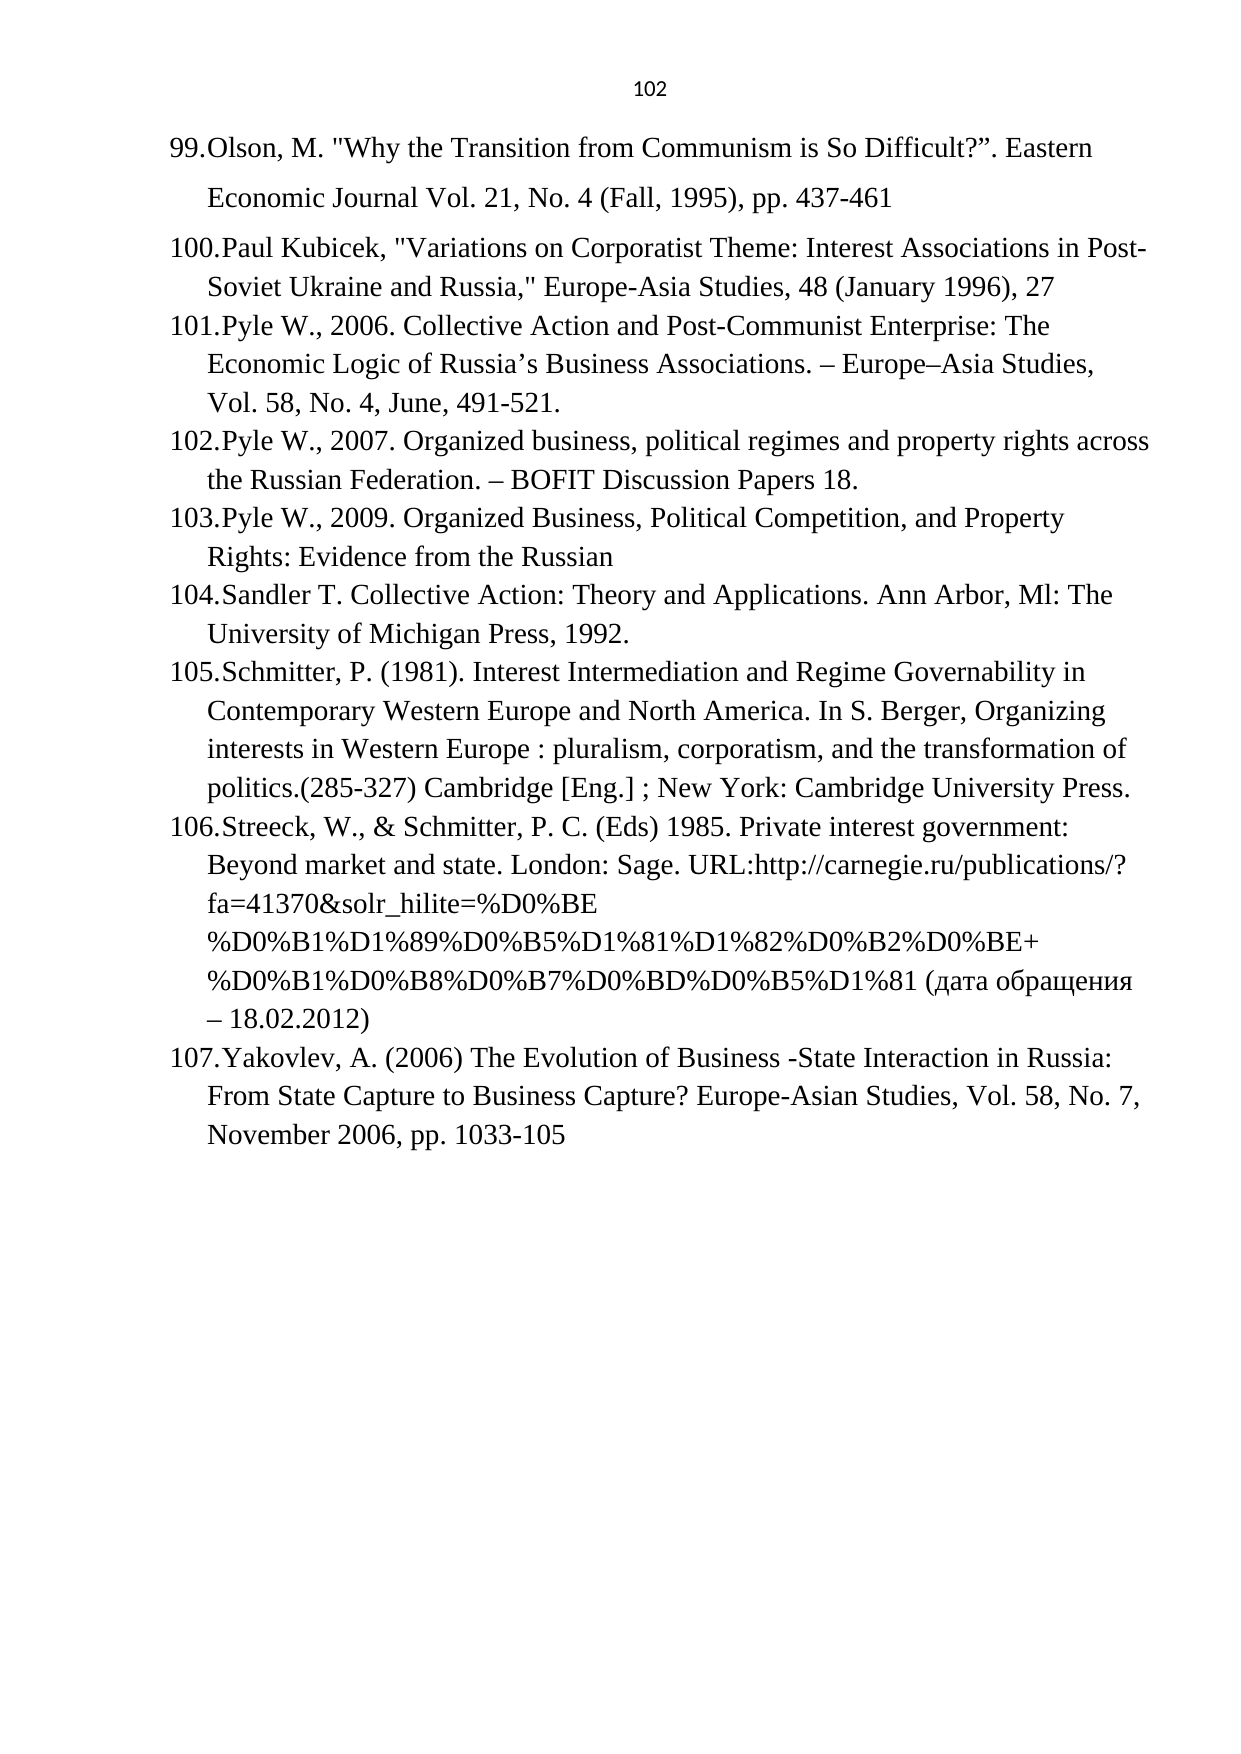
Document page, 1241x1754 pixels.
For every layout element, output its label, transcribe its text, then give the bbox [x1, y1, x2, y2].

list Paul Kubicek, "Variations on Corporatist Theme: Interest Associations in Post-Soviet Ukraine and Russia," Europe-Asia Studies, 48 (January 1996), 27 [169, 231, 1152, 303]
list Olson, M. "Why the Transition from Communism is So Difficult?”. Eastern Economic Journal Vol. 21, No. 4 (Fall, 1995), pp. 437-461 [169, 130, 1152, 214]
list Pyle W., 2006. Collective Action and Post-Communist Enterprise: The Economic Logic of Russia’s Business Associations. – Europe–Asia Studies, Vol. 58, No. 4, June, 491-521. [169, 308, 1152, 418]
list Streeck, W., & Schmitter, P. C. (Eds) 1985. Private interest government: Beyond market and state. London: Sage. URL:http://carnegie.ru/publications/?fa=41370&solr_hilite=%D0%BE%D0%B1%D1%89%D0%B5%D1%81%D1%82%D0%B2%D0%BE+%D0%B1%D0%B8%D0%B7%D0%BD%D0%B5%D1%81 (дата обращения – 18.02.2012) [169, 809, 1152, 1035]
list Sandler T. Collective Action: Theory and Applications. Ann Arbor, Ml: The University of Michigan Press, 1992. [169, 577, 1152, 649]
list Pyle W., 2007. Organized business, political regimes and property rights across the Russian Federation. – BOFIT Discussion Papers 18. [169, 423, 1152, 495]
list Yakovlev, A. (2006) The Evolution of Business -State Interaction in Russia: From State Capture to Business Capture? Europe-Asian Studies, Vol. 58, No. 7, November 2006, pp. 1033-105 [169, 1040, 1152, 1151]
list Schmitter, P. (1981). Interest Intermediation and Regime Governability in Contemporary Western Europe and North America. In S. Berger, Organizing interests in Western Europe : pluralism, corporatism, and the transformation of politics.(285-327) Cambridge [Eng.] ; New York: Cambridge University Press. [169, 654, 1152, 804]
list Pyle W., 2009. Organized Business, Political Competition, and Property Rights: Evidence from the Russian [169, 500, 1152, 572]
